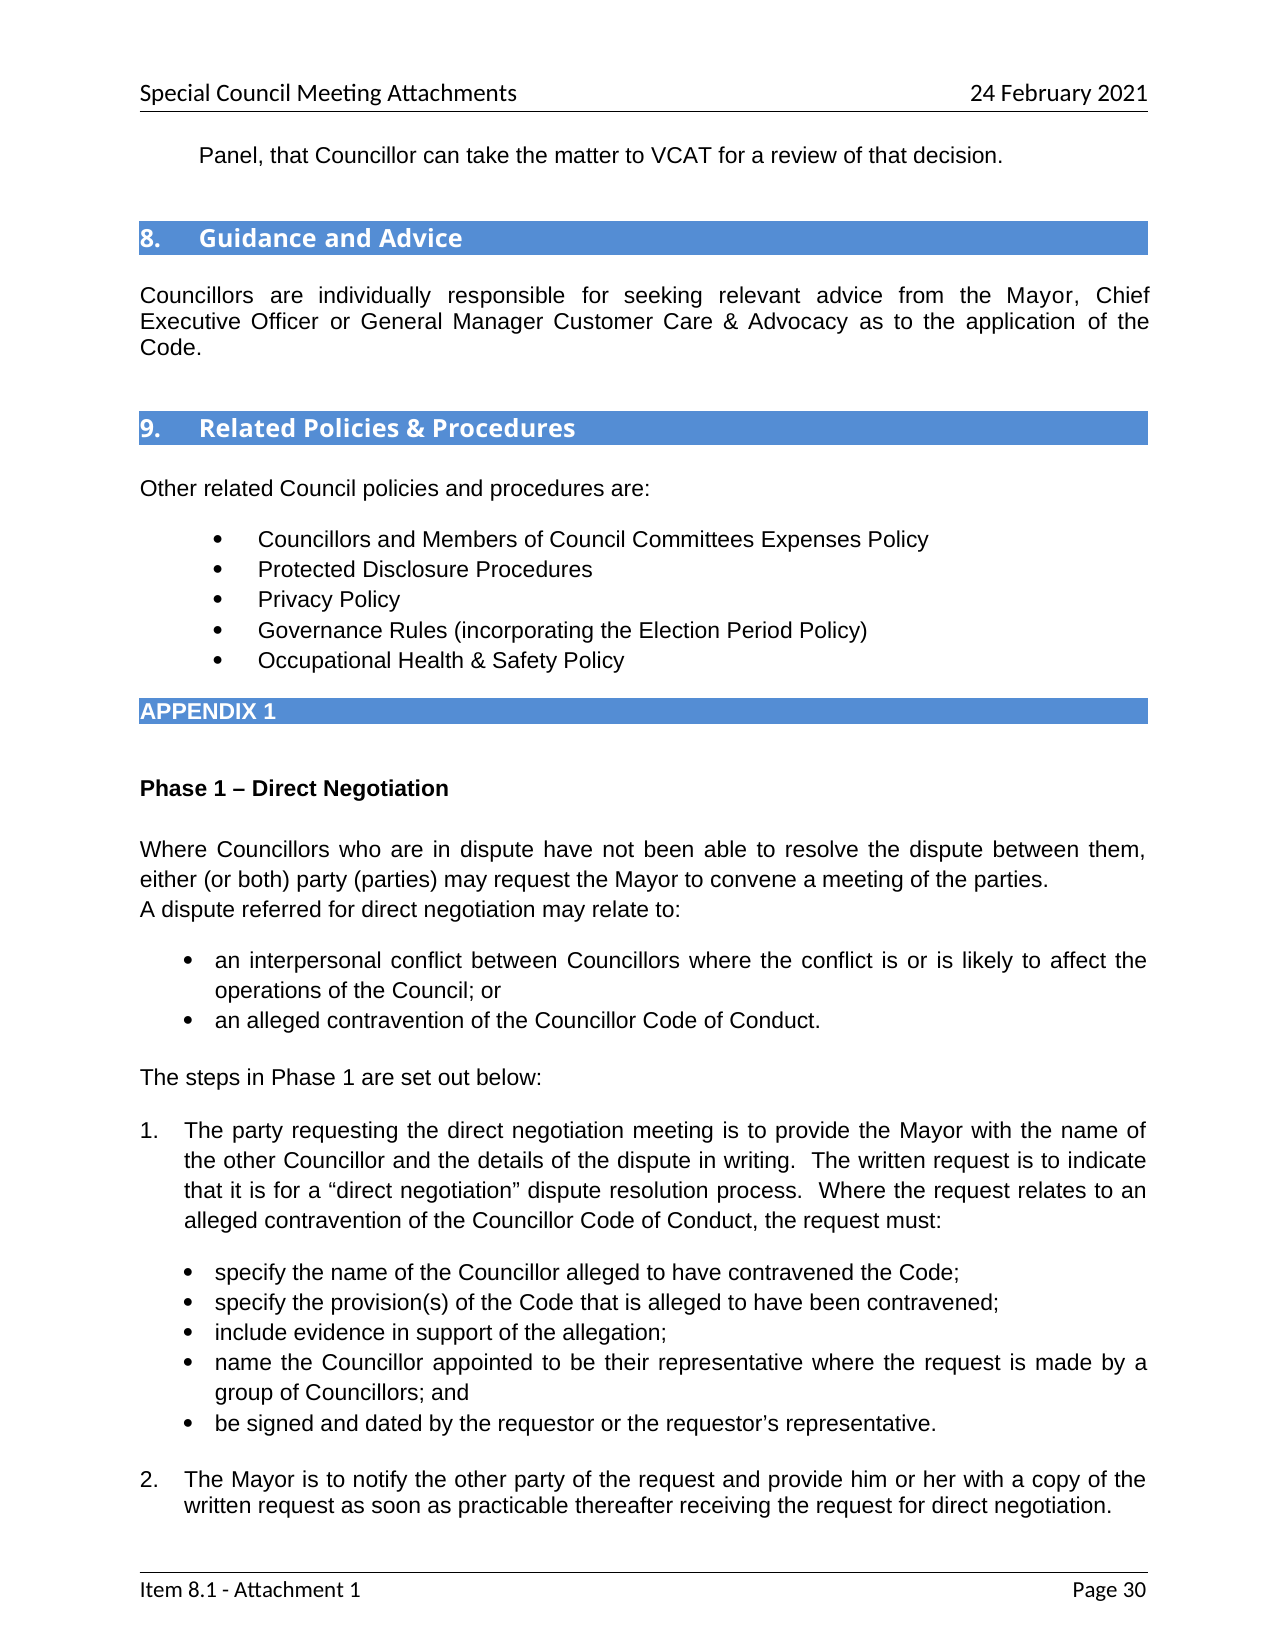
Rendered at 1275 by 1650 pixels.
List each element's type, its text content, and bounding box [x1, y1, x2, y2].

text The steps in Phase 1 are set out below: [139, 1064, 1148, 1090]
text Phase 1 – Direct Negotiation [139, 775, 1148, 802]
text 8. Guidance and Advice [139, 221, 1148, 255]
text  specify the name of the Councillor alleged to have contravened the Code; [184, 1258, 1148, 1285]
text  Occupational Health & Safety Policy [213, 647, 1148, 673]
text  Councillors and Members of Council Committees Expenses Policy [213, 526, 1148, 552]
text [199, 142, 1148, 168]
text  Governance Rules (incorporating the Election Period Policy) [213, 617, 1148, 643]
text  be signed and dated by the requestor or the requestor’s representative. [184, 1409, 1148, 1436]
text APPENDIX 1 [139, 698, 1148, 724]
text A dispute referred for direct negotiation may relate to: [139, 896, 1148, 922]
text  Protected Disclosure Procedures [213, 556, 1148, 582]
text 1. The party requesting the direct negotiation meeting is to provide the Mayor with the name of the other Councillor and the details of the dispute in writing. The written request is to indicate that it is for a “direct negotiation” dispute resolution process. Where the request relates to an alleged contravention of the Councillor Code of Conduct, the request must: [139, 1117, 1148, 1234]
text 2. The Mayor is to notify the other party of the request and provide him or her with a copy of the written request as soon as practicable thereafter receiving the request for direct negotiation. [139, 1466, 1148, 1519]
text Where Councillors who are in dispute have not been able to resolve the dispute between them, either (or both) party (parties) may request the Mayor to convene a meeting of the parties. [139, 836, 1148, 892]
text  an alleged contravention of the Councillor Code of Conduct. [184, 1007, 1148, 1034]
text  an interpersonal conflict between Councillors where the conflict is or is likely to affect the operations of the Council; or [184, 947, 1148, 1004]
text 9. Related Policies & Procedures [139, 411, 1148, 445]
text Councillors are individually responsible for seeking relevant advice from the Mayor, Chief Executive Officer or General Manager Customer Care & Advocacy as to the application of the Code. [139, 282, 1150, 361]
text  name the Councillor appointed to be their representative where the request is made by a group of Councillors; and [184, 1349, 1148, 1406]
text Other related Council policies and procedures are: [139, 475, 1148, 501]
text  specify the provision(s) of the Code that is alleged to have been contravened; [184, 1289, 1148, 1315]
text  Privacy Policy [213, 586, 1148, 613]
text  include evidence in support of the allegation; [184, 1319, 1148, 1345]
